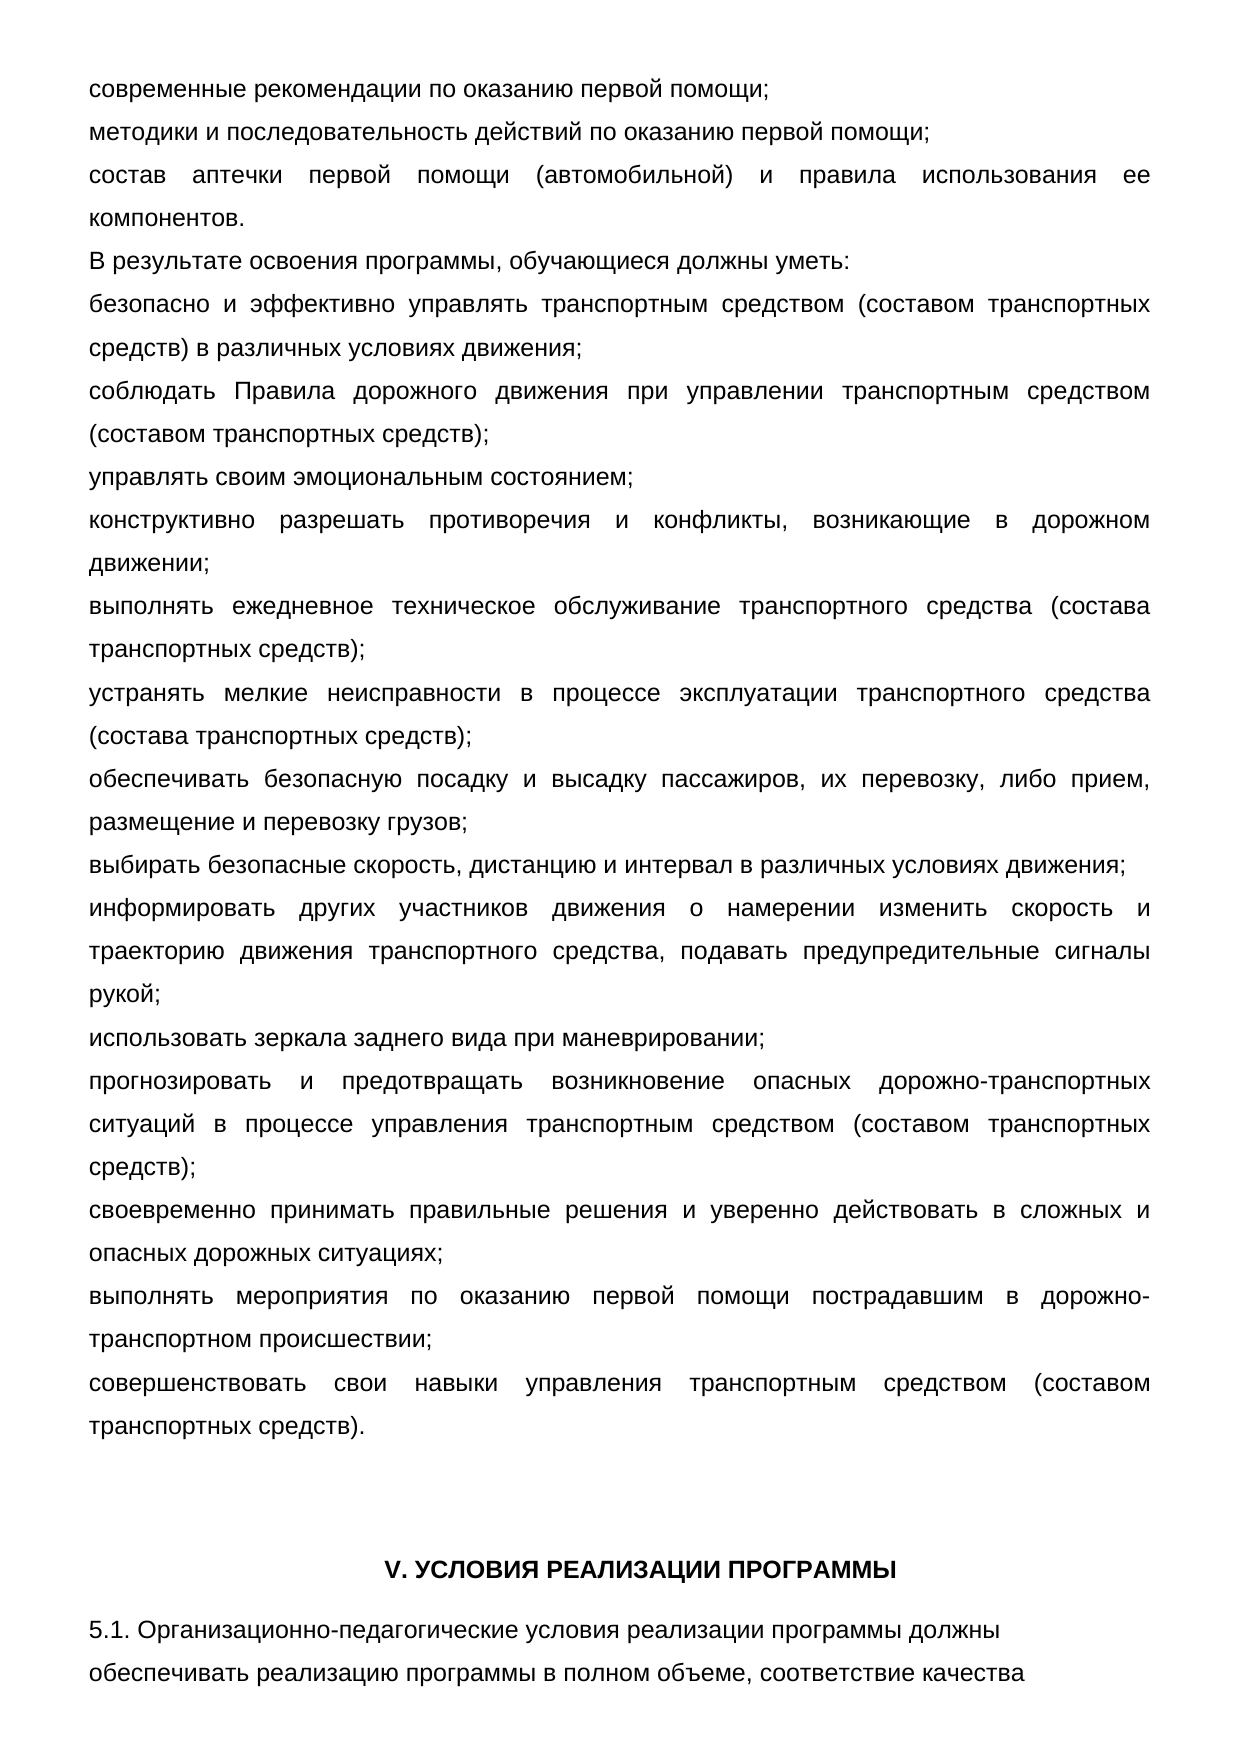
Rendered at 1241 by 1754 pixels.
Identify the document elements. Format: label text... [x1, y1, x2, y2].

text прогнозировать и предотвращать возникновение опасных дорожно-транспортных ситуаций в процессе управления транспортным средством (составом транспортных средств); [89, 1066, 1152, 1181]
text устранять мелкие неисправности в процессе эксплуатации транспортного средства (состава транспортных средств); [89, 678, 1152, 749]
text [89, 1615, 1152, 1687]
text выполнять мероприятия по оказанию первой помощи пострадавшим в дорожно-транспортном происшествии; [89, 1281, 1152, 1353]
text управлять своим эмоциональным состоянием; [89, 462, 1152, 491]
text методики и последовательность действий по оказанию первой помощи; [89, 117, 1152, 146]
text конструктивно разрешать противоречия и конфликты, возникающие в дорожном движении; [89, 505, 1152, 577]
text В результате освоения программы, обучающиеся должны уметь: [89, 246, 1152, 275]
text V. УСЛОВИЯ РЕАЛИЗАЦИИ ПРОГРАММЫ [89, 1555, 1152, 1584]
text выбирать безопасные скорость, дистанцию и интервал в различных условиях движения; [89, 850, 1152, 879]
text совершенствовать свои навыки управления транспортным средством (составом транспортных средств). [89, 1368, 1152, 1439]
text обеспечивать безопасную посадку и высадку пассажиров, их перевозку, либо прием, размещение и перевозку грузов; [89, 764, 1152, 836]
text соблюдать Правила дорожного движения при управлении транспортным средством (составом транспортных средств); [89, 376, 1152, 448]
text безопасно и эффективно управлять транспортным средством (составом транспортных средств) в различных условиях движения; [89, 289, 1152, 361]
text информировать других участников движения о намерении изменить скорость и траекторию движения транспортного средства, подавать предупредительные сигналы рукой; [89, 893, 1152, 1008]
text состав аптечки первой помощи (автомобильной) и правила использования ее компонентов. [89, 160, 1152, 232]
text использовать зеркала заднего вида при маневрировании; [89, 1023, 1152, 1051]
text современные рекомендации по оказанию первой помощи; [89, 74, 1152, 103]
text выполнять ежедневное техническое обслуживание транспортного средства (состава транспортных средств); [89, 591, 1152, 663]
text своевременно принимать правильные решения и уверенно действовать в сложных и опасных дорожных ситуациях; [89, 1195, 1152, 1267]
